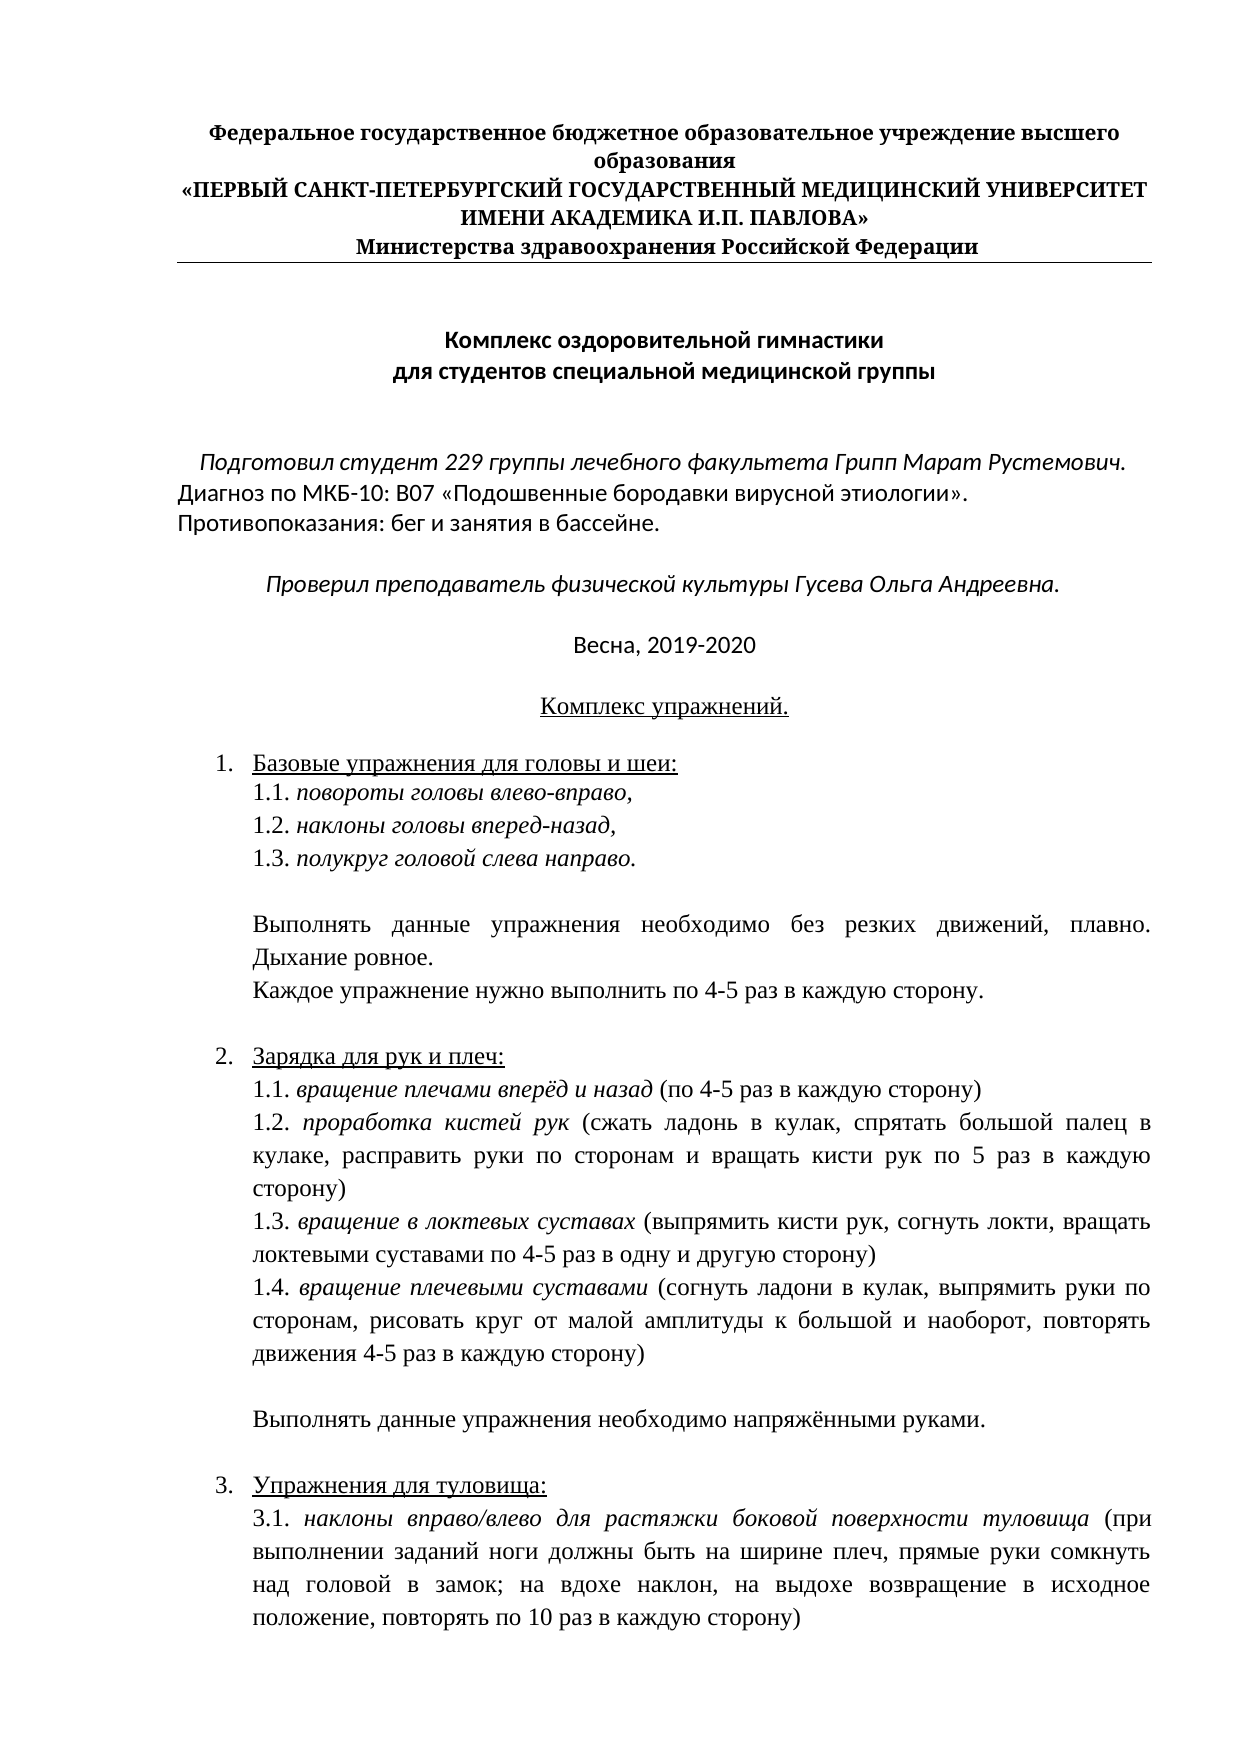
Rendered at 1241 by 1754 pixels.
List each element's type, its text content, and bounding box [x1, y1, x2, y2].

text Диагноз по МКБ-10: В07 «Подошвенные бородавки вирусной этиологии». [177, 477, 1152, 508]
text Весна, 2019-2020 [177, 630, 1152, 660]
list 1.1. повороты головы влево-вправо, [252, 777, 1152, 806]
text Федеральное государственное бюджетное образовательное учреждение высшего образования [736, 118, 1152, 175]
list 1.2. наклоны головы вперед-назад, [252, 810, 1152, 839]
text Противопоказания: бег и занятия в бассейне. [177, 508, 1152, 538]
list 1.4. вращение плечевыми суставами (согнуть ладони в кулак, выпрямить руки по сторонам, рисовать круг от малой амплитуды к большой и наоборот, повторять движения 4-5 раз в каждую сторону) [252, 1272, 1152, 1367]
list 1.3. вращение в локтевых суставах (выпрямить кисти рук, согнуть локти, вращать локтевыми суставами по 4-5 раз в одну и другую сторону) [252, 1206, 1152, 1268]
list Выполнять данные упражнения необходимо напряжёнными руками. [252, 1404, 1152, 1433]
text Комплекс упражнений. [177, 691, 1152, 719]
list 3.1. наклоны вправо/влево для растяжки боковой поверхности туловища (при выполнении заданий ноги должны быть на ширине плеч, прямые руки сомкнуть над головой в замок; на вдохе наклон, на выдохе возвращение в исходное положение, повторять по 10 раз в каждую сторону) [252, 1503, 1152, 1631]
list Упражнения для туловища: [215, 1470, 1152, 1499]
list Выполнять данные упражнения необходимо без резких движений, плавно. Дыхание ровное. [252, 909, 1152, 971]
list 1.2. проработка кистей рук (сжать ладонь в кулак, спрятать большой палец в кулаке, расправить руки по сторонам и вращать кисти рук по 5 раз в каждую сторону) [252, 1107, 1152, 1202]
text «ПЕРВЫЙ САНКТ-ПЕТЕРБУРГСКИЙ ГОСУДАРСТВЕННЫЙ МЕДИЦИНСКИЙ УНИВЕРСИТЕТ ИМЕНИ АКАДЕМИКА И.П. ПАВЛОВА» [177, 175, 1152, 232]
text Проверил преподаватель физической культуры Гусева Ольга Андреевна. [177, 569, 1152, 599]
text Подготовил студент 229 группы лечебного факультета Грипп Марат Рустемович. [177, 447, 1152, 477]
text Министерства здравоохранения Российской Федерации [177, 232, 1152, 262]
text для студентов специальной медицинской группы [177, 355, 1152, 386]
text Комплекс оздоровительной гимнастики [177, 324, 1152, 355]
list Базовые упражнения для головы и шеи: [215, 748, 1152, 777]
list Зарядка для рук и плеч: [215, 1041, 1152, 1070]
list 1.1. вращение плечами вперёд и назад (по 4-5 раз в каждую сторону) [252, 1074, 1152, 1103]
list Каждое упражнение нужно выполнить по 4-5 раз в каждую сторону. [252, 975, 1152, 1004]
list 1.3. полукруг головой слева направо. [252, 843, 1152, 872]
text Федеральное государственное бюджетное образовательное учреждение высшего образования [177, 118, 593, 175]
